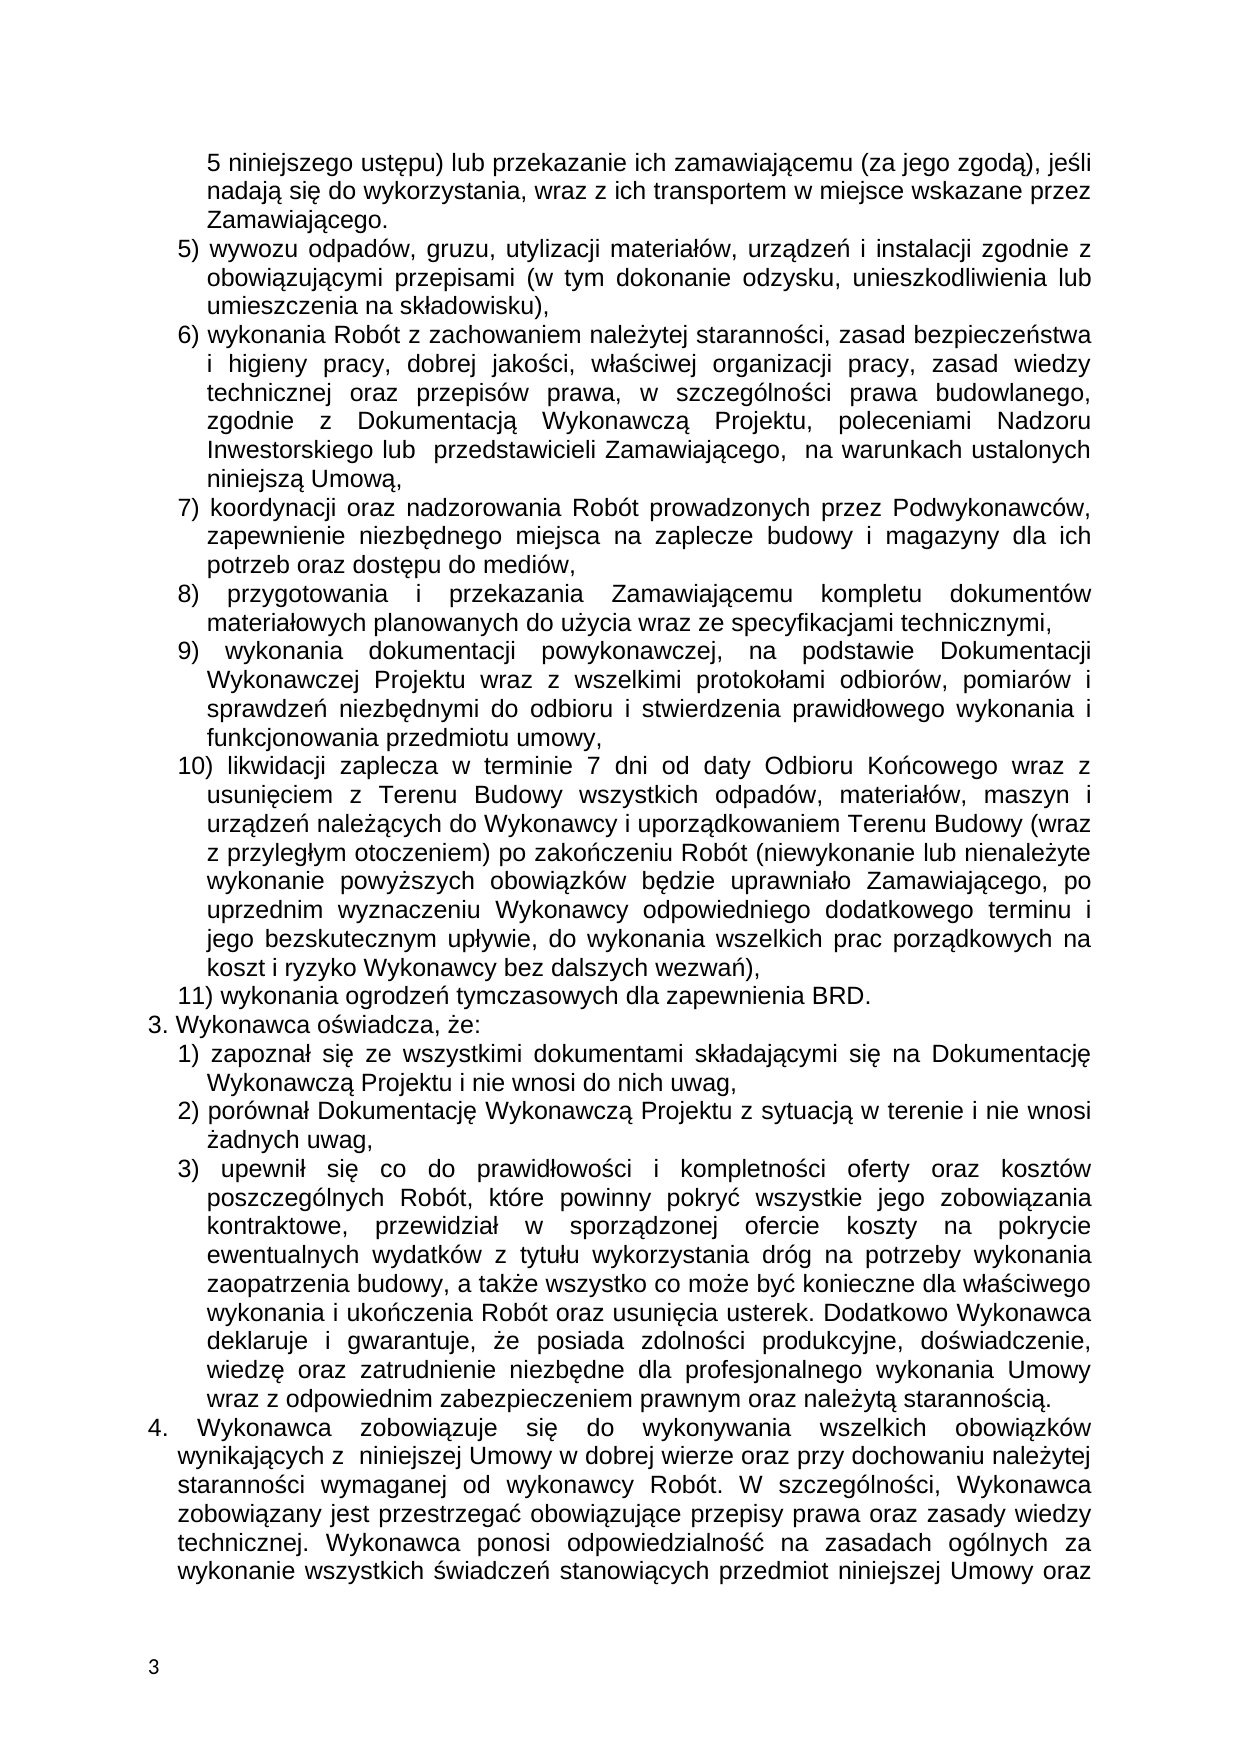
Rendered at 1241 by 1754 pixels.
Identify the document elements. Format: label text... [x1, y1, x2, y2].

text 2) porównał Dokumentację Wykonawczą Projektu z sytuacją w terenie i nie wnosi żadnych uwag, [177, 1096, 1093, 1154]
text 11) wykonania ogrodzeń tymczasowych dla zapewnienia BRD. [177, 981, 1093, 1010]
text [148, 1413, 1093, 1585]
text 6) wykonania Robót z zachowaniem należytej staranności, zasad bezpieczeństwa i higieny pracy, dobrej jakości, właściwej organizacji pracy, zasad wiedzy technicznej oraz przepisów prawa, w szczególności prawa budowlanego, zgodnie z Dokumentacją Wykonawczą Projektu, poleceniami Nadzoru Inwestorskiego lub przedstawicieli Zamawiającego, na warunkach ustalonych niniejszą Umową, [177, 320, 1093, 493]
text 3. Wykonawca oświadcza, że: [148, 1010, 1093, 1039]
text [177, 148, 1093, 234]
text 10) likwidacji zaplecza w terminie 7 dni od daty Odbioru Końcowego wraz z usunięciem z Terenu Budowy wszystkich odpadów, materiałów, maszyn i urządzeń należących do Wykonawcy i uporządkowaniem Terenu Budowy (wraz z przyległym otoczeniem) po zakończeniu Robót (niewykonanie lub nienależyte wykonanie powyższych obowiązków będzie uprawniało Zamawiającego, po uprzednim wyznaczeniu Wykonawcy odpowiedniego dodatkowego terminu i jego bezskutecznym upływie, do wykonania wszelkich prac porządkowych na koszt i ryzyko Wykonawcy bez dalszych wezwań), [177, 751, 1093, 981]
text 9) wykonania dokumentacji powykonawczej, na podstawie Dokumentacji Wykonawczej Projektu wraz z wszelkimi protokołami odbiorów, pomiarów i sprawdzeń niezbędnymi do odbioru i stwierdzenia prawidłowego wykonania i funkcjonowania przedmiotu umowy, [177, 636, 1093, 751]
text 5) wywozu odpadów, gruzu, utylizacji materiałów, urządzeń i instalacji zgodnie z obowiązującymi przepisami (w tym dokonanie odzysku, unieszkodliwienia lub umieszczenia na składowisku), [177, 234, 1093, 320]
text 7) koordynacji oraz nadzorowania Robót prowadzonych przez Podwykonawców, zapewnienie niezbędnego miejsca na zaplecze budowy i magazyny dla ich potrzeb oraz dostępu do mediów, [177, 493, 1093, 579]
text 8) przygotowania i przekazania Zamawiającemu kompletu dokumentów materiałowych planowanych do użycia wraz ze specyfikacjami technicznymi, [177, 579, 1093, 636]
text 1) zapoznał się ze wszystkimi dokumentami składającymi się na Dokumentację Wykonawczą Projektu i nie wnosi do nich uwag, [177, 1039, 1093, 1096]
text 3) upewnił się co do prawidłowości i kompletności oferty oraz kosztów poszczególnych Robót, które powinny pokryć wszystkie jego zobowiązania kontraktowe, przewidział w sporządzonej ofercie koszty na pokrycie ewentualnych wydatków z tytułu wykorzystania dróg na potrzeby wykonania zaopatrzenia budowy, a także wszystko co może być konieczne dla właściwego wykonania i ukończenia Robót oraz usunięcia usterek. Dodatkowo Wykonawca deklaruje i gwarantuje, że posiada zdolności produkcyjne, doświadczenie, wiedzę oraz zatrudnienie niezbędne dla profesjonalnego wykonania Umowy wraz z odpowiednim zabezpieczeniem prawnym oraz należytą starannością. [177, 1154, 1093, 1413]
